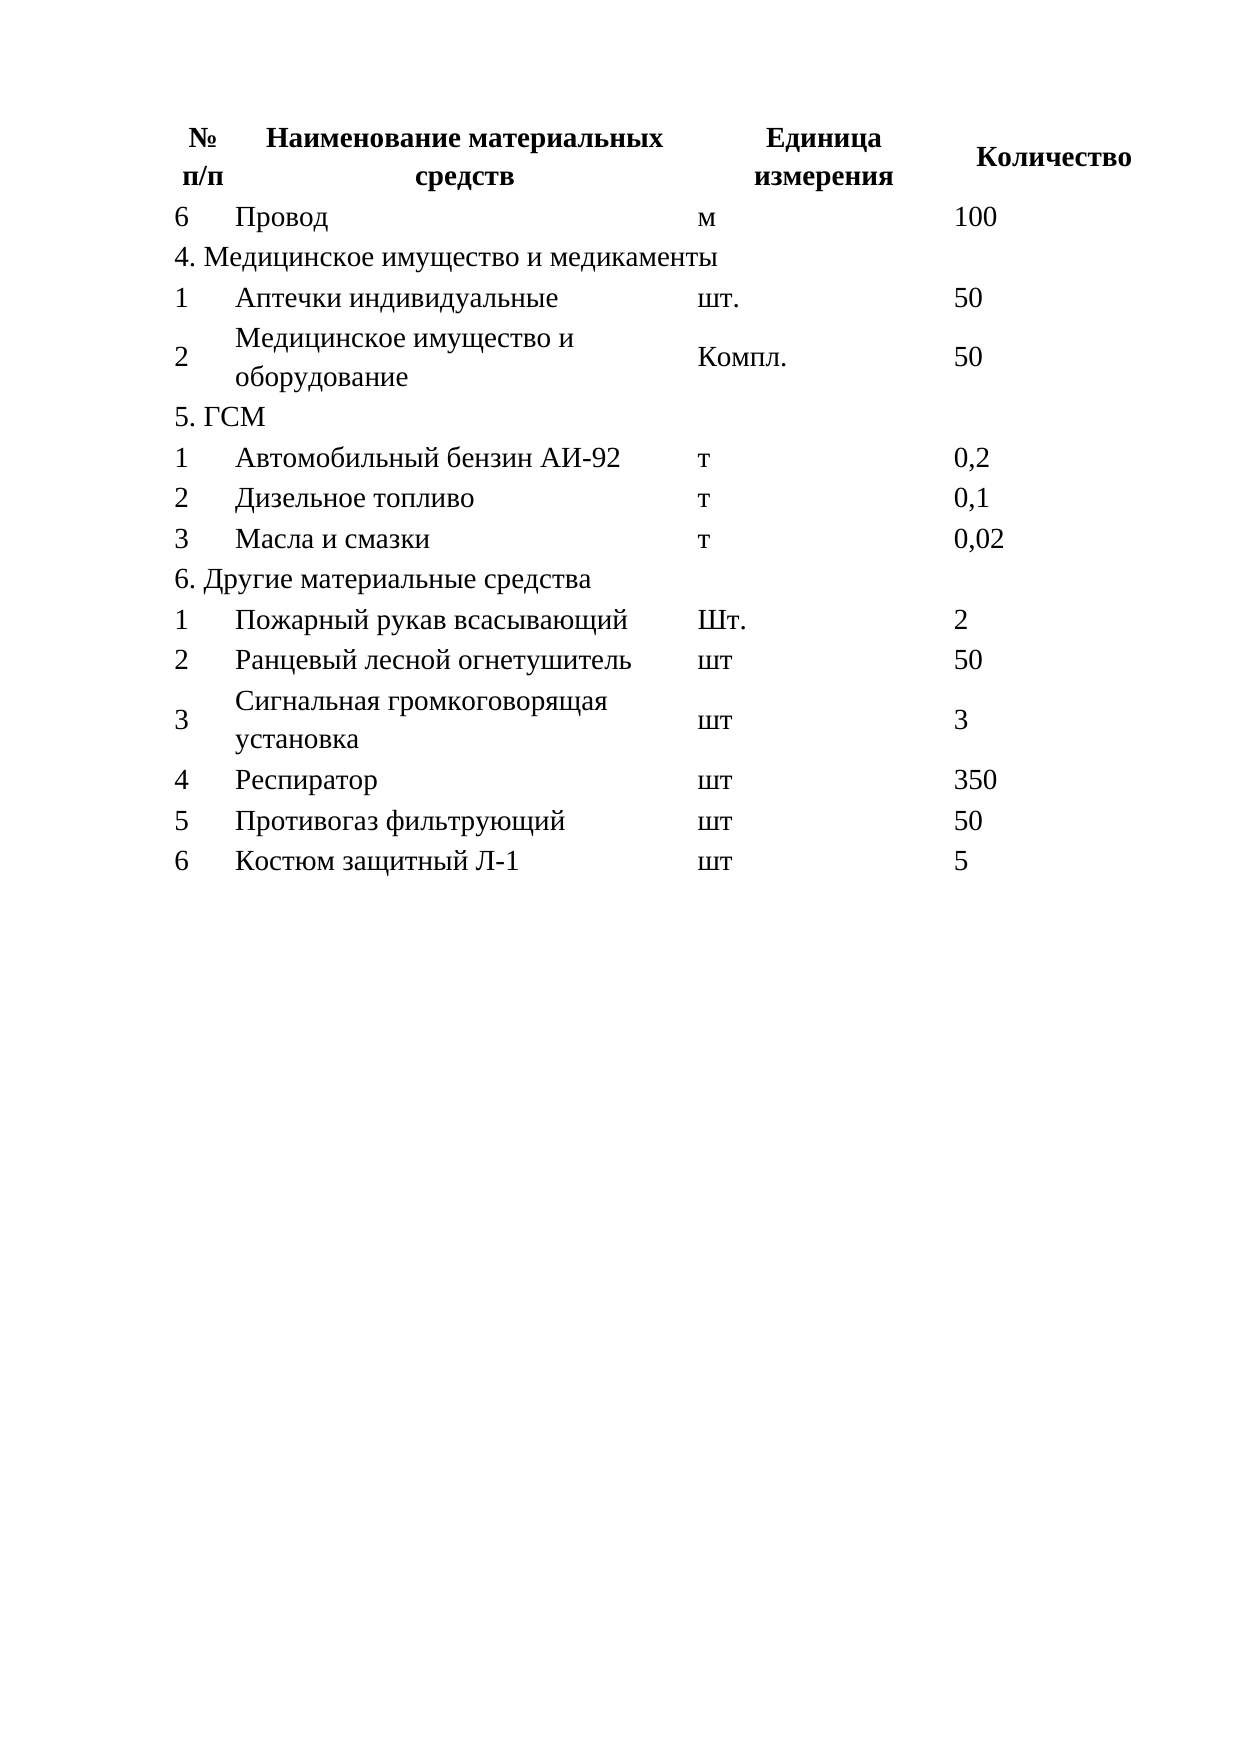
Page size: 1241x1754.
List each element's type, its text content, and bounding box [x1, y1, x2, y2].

table_cell Противогаз фильтрующий [234, 801, 696, 842]
table_cell шт [696, 842, 952, 882]
table_cell Автомобильный бензин АИ-92 [234, 438, 696, 479]
table_cell шт [696, 801, 952, 842]
table_cell Масла и смазки [234, 519, 696, 560]
table_header Количество [952, 118, 1156, 197]
table_cell 1 [173, 438, 233, 479]
table_cell шт [696, 761, 952, 801]
table_cell 0,2 [952, 438, 1156, 479]
table_header № п/п [173, 118, 233, 197]
table_cell Провод [234, 197, 696, 238]
table_cell Медицинское имущество и оборудование [234, 319, 696, 398]
table_cell Респиратор [234, 761, 696, 801]
table_cell шт. [696, 278, 952, 319]
table_cell Сигнальная громкоговорящая установка [234, 681, 696, 761]
table_cell 50 [952, 801, 1156, 842]
table_cell 6 [173, 842, 233, 882]
table_cell Пожарный рукав всасывающий [234, 600, 696, 641]
table_cell 2 [173, 319, 233, 398]
table_cell шт [696, 681, 952, 761]
table_cell 3 [952, 681, 1156, 761]
table_cell 4 [173, 761, 233, 801]
table_cell 5 [173, 801, 233, 842]
table_cell Дизельное топливо [234, 479, 696, 519]
table_cell 100 [952, 197, 1156, 238]
table_cell 2 [173, 479, 233, 519]
table_cell 0,1 [952, 479, 1156, 519]
table_cell т [696, 519, 952, 560]
table_cell Аптечки индивидуальные [234, 278, 696, 319]
table_cell 0,02 [952, 519, 1156, 560]
table_cell Костюм защитный Л-1 [234, 842, 696, 882]
table_cell м [696, 197, 952, 238]
table_cell Ранцевый лесной огнетушитель [234, 641, 696, 681]
table_cell Компл. [696, 319, 952, 398]
table_cell 3 [173, 519, 233, 560]
table_cell 2 [173, 641, 233, 681]
table_header Наименование материальных средств [234, 118, 696, 197]
table_cell шт [696, 641, 952, 681]
table_cell 1 [173, 600, 233, 641]
table_cell 50 [952, 641, 1156, 681]
table_cell Шт. [696, 600, 952, 641]
table_cell 4. Медицинское имущество и медикаменты [173, 238, 1156, 278]
table_cell т [696, 438, 952, 479]
table_cell 6. Другие материальные средства [173, 560, 1156, 600]
table_cell 350 [952, 761, 1156, 801]
table_header Единица измерения [696, 118, 952, 197]
table_cell 5. ГСМ [173, 398, 1156, 438]
table_cell 50 [952, 319, 1156, 398]
table_cell 2 [952, 600, 1156, 641]
table_cell 1 [173, 278, 233, 319]
table_cell 5 [952, 842, 1156, 882]
table_cell т [696, 479, 952, 519]
table_cell 3 [173, 681, 233, 761]
table_cell 6 [173, 197, 233, 238]
table_cell 50 [952, 278, 1156, 319]
